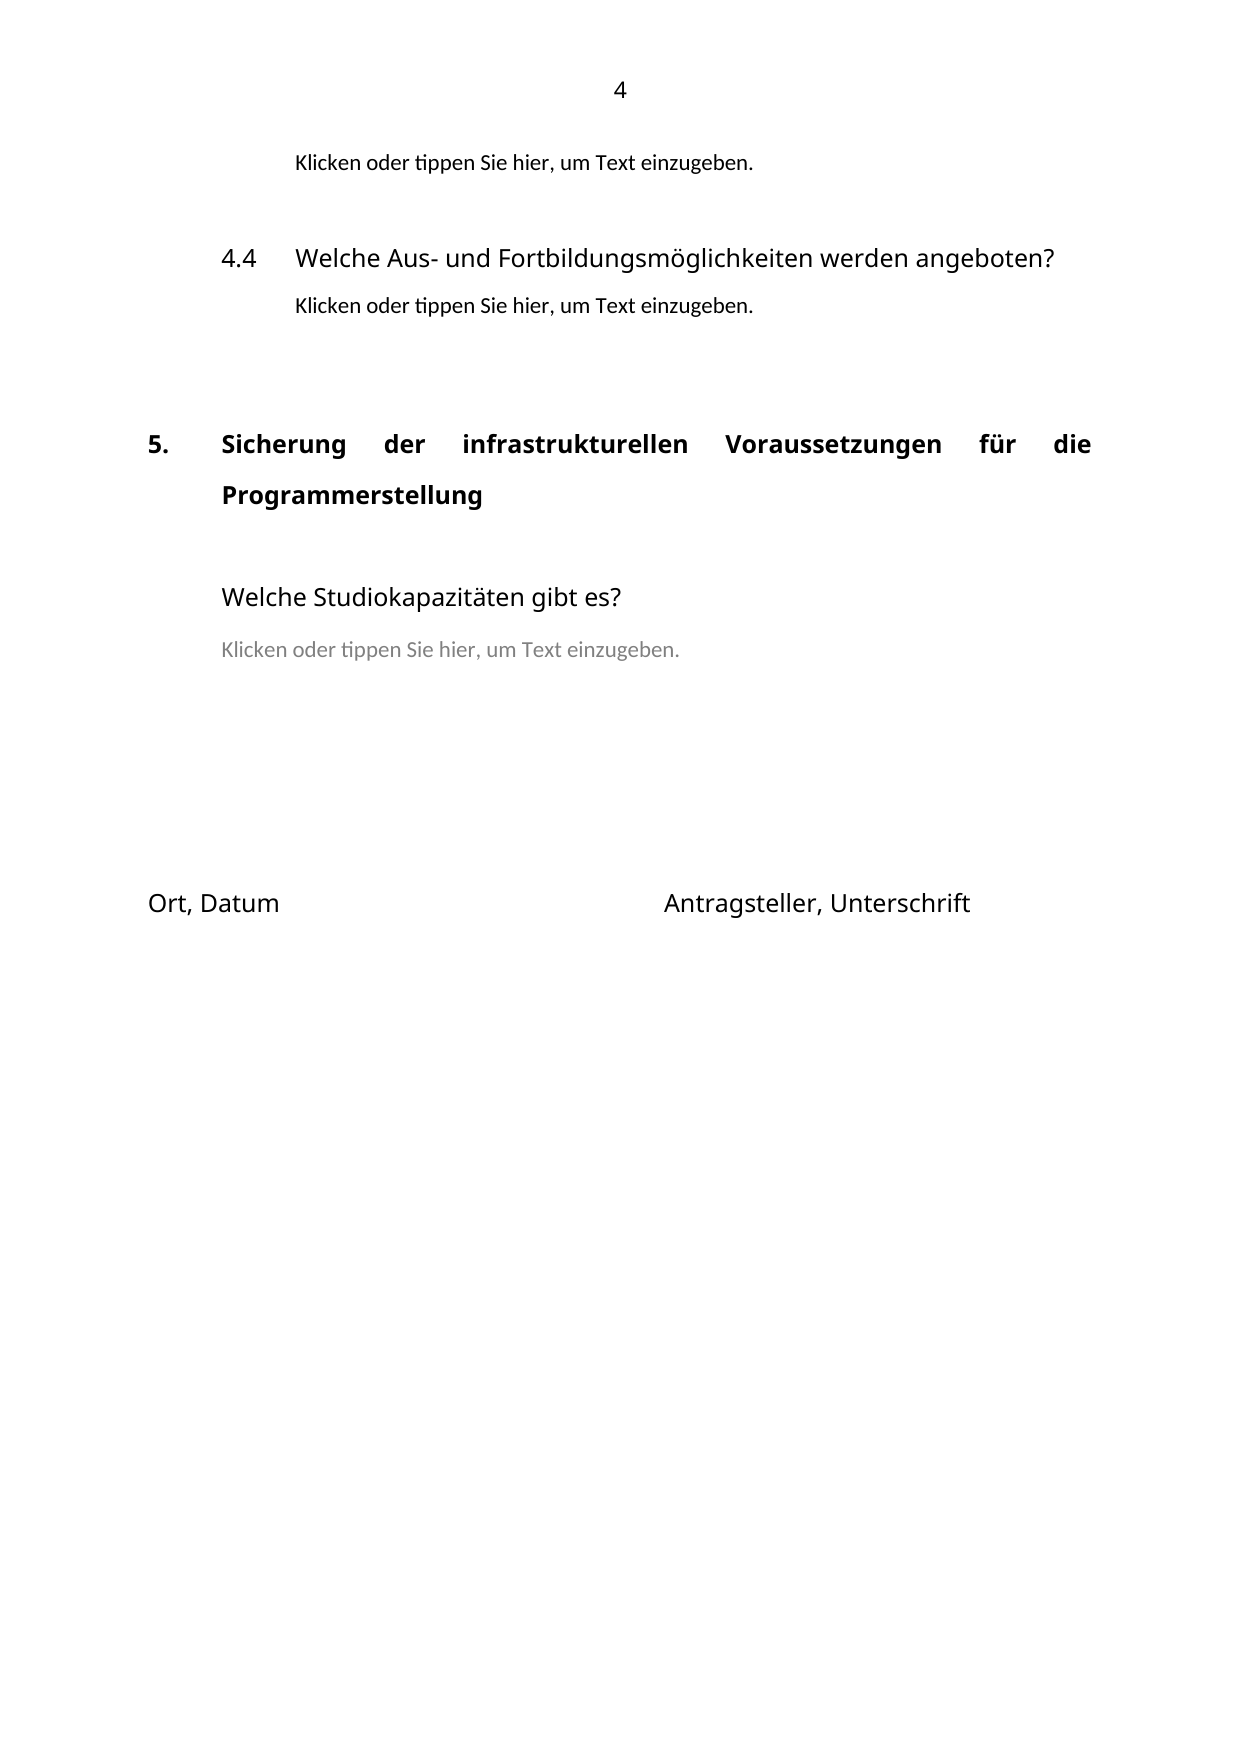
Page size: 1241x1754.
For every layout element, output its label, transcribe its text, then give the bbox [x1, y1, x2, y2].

text Ort, Datum Antragsteller, Unterschrift [148, 886, 1093, 920]
text 5. Sicherung der infrastrukturellen Voraussetzungen für die Programmerstellung [148, 427, 1093, 512]
text Welche Studiokapazitäten gibt es? [148, 580, 1093, 614]
text 4.4 Welche Aus- und Fortbildungsmöglichkeiten werden angeboten? [221, 241, 1093, 275]
